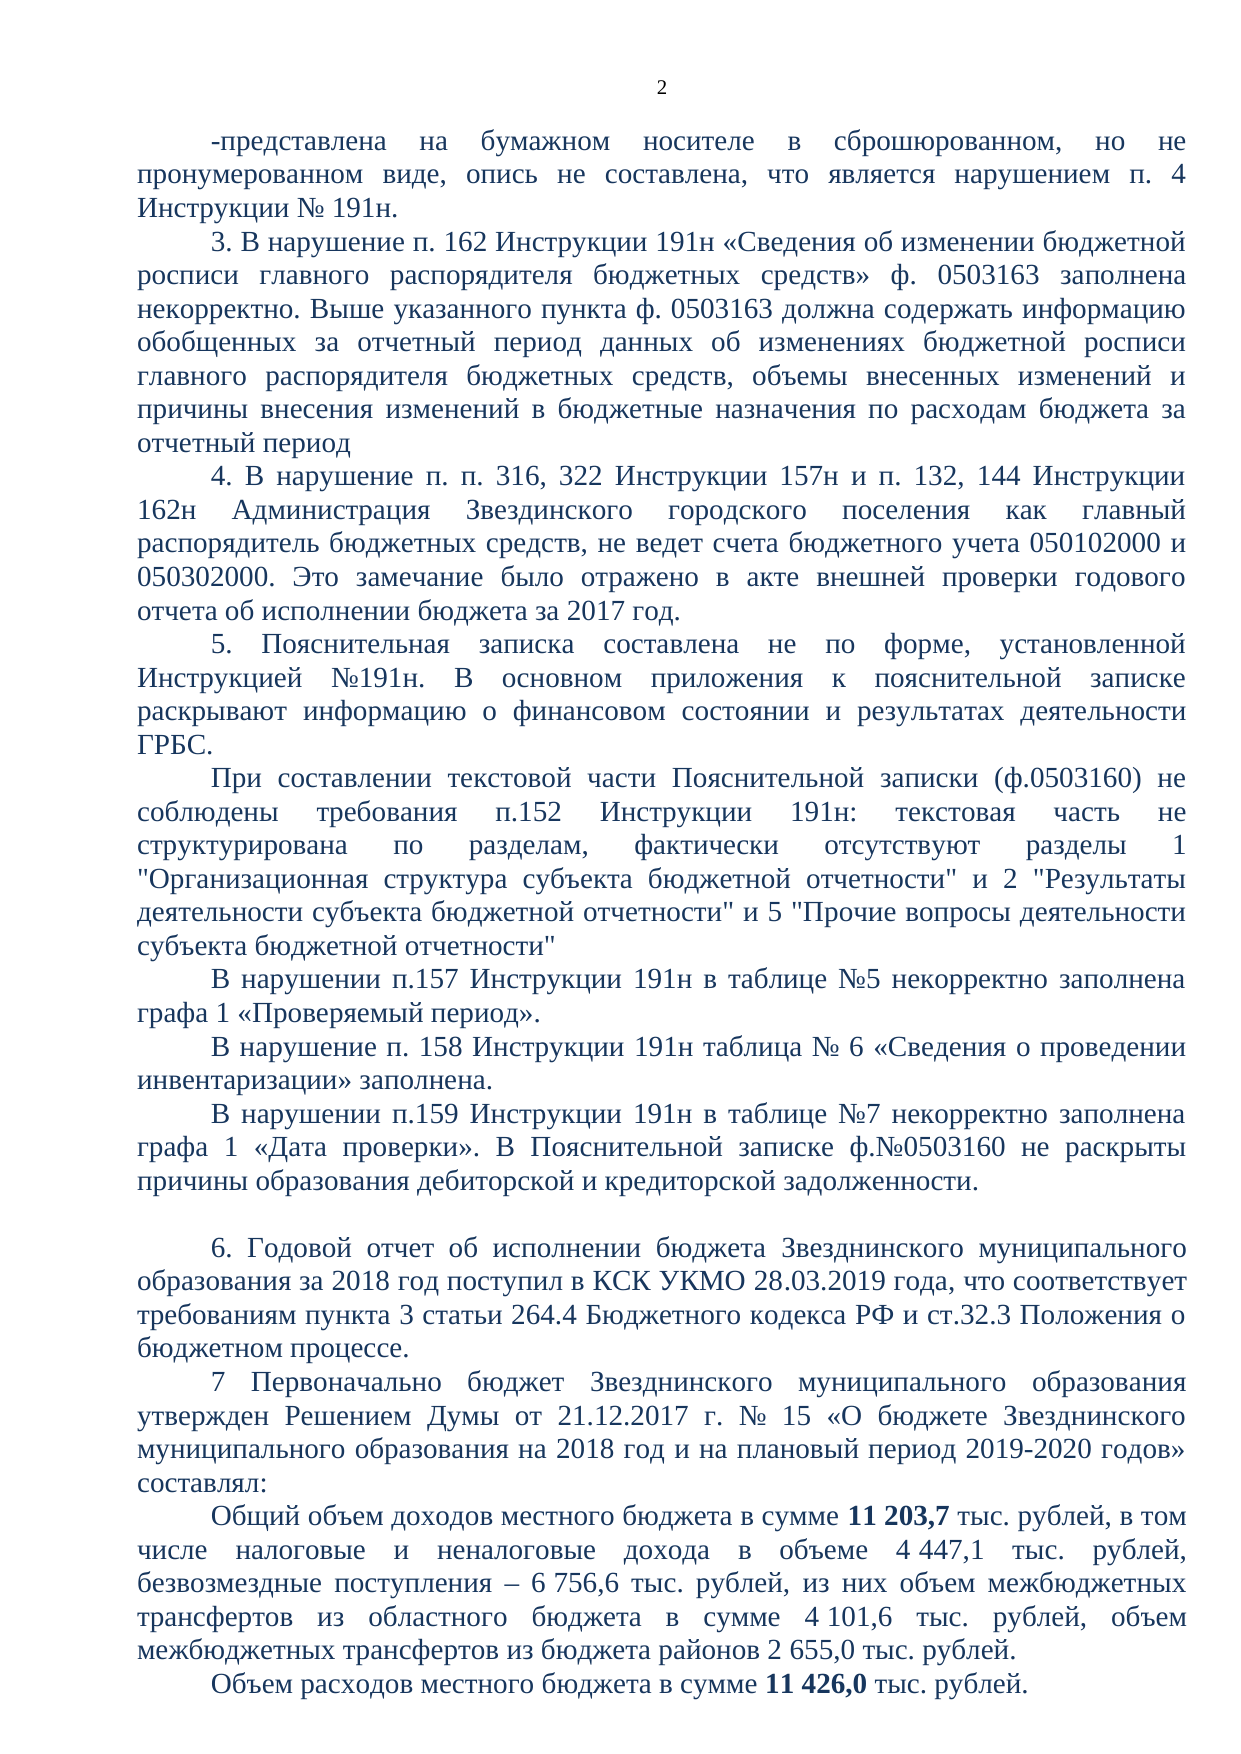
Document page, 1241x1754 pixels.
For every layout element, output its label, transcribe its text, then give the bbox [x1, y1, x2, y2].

text При составлении текстовой части Пояснительной записки (ф.0503160) не соблюдены требования п.152 Инструкции 191н: текстовая часть не структурирована по разделам, фактически отсутствуют разделы 1 "Организационная структура субъекта бюджетной отчетности" и 2 "Результаты деятельности субъекта бюджетной отчетности" и 5 "Прочие вопросы деятельности субъекта бюджетной отчетности" [137, 760, 1187, 962]
text 3. В нарушение п. 162 Инструкции 191н «Сведения об изменении бюджетной росписи главного распорядителя бюджетных средств» ф. 0503163 заполнена некорректно. Выше указанного пункта ф. 0503163 должна содержать информацию обобщенных за отчетный период данных об изменениях бюджетной росписи главного распорядителя бюджетных средств, объемы внесенных изменений и причины внесения изменений в бюджетные назначения по расходам бюджета за отчетный период [137, 224, 1187, 458]
text В нарушении п.159 Инструкции 191н в таблице №7 некорректно заполнена графа 1 «Дата проверки». В Пояснительной записке ф.№0503160 не раскрыты причины образования дебиторской и кредиторской задолженности. [137, 1096, 1187, 1196]
text 7 Первоначально бюджет Звезднинского муниципального образования утвержден Решением Думы от 21.12.2017 г. № 15 «О бюджете Звезднинского муниципального образования на 2018 год и на плановый период 2019-2020 годов» составлял: [137, 1364, 1187, 1498]
text Общий объем доходов местного бюджета в сумме 11 203,7 тыс. рублей, в том числе налоговые и неналоговые дохода в объеме 4 447,1 тыс. рублей, безвозмездные поступления – 6 756,6 тыс. рублей, из них объем межбюджетных трансфертов из областного бюджета в сумме 4 101,6 тыс. рублей, объем межбюджетных трансфертов из бюджета районов 2 655,0 тыс. рублей. [137, 1498, 1187, 1666]
text В нарушении п.157 Инструкции 191н в таблице №5 некорректно заполнена графа 1 «Проверяемый период». [137, 962, 1187, 1029]
text 4. В нарушение п. п. 316, 322 Инструкции 157н и п. 132, 144 Инструкции 162н Администрация Звездинского городского поселения как главный распорядитель бюджетных средств, не ведет счета бюджетного учета 050102000 и 050302000. Это замечание было отражено в акте внешней проверки годового отчета об исполнении бюджета за 2017 год. [137, 458, 1187, 626]
text В нарушение п. 158 Инструкции 191н таблица № 6 «Сведения о проведении инвентаризации» заполнена. [137, 1029, 1187, 1096]
text 6. Годовой отчет об исполнении бюджета Звезднинского муниципального образования за 2018 год поступил в КСК УКМО 28.03.2019 года, что соответствует требованиям пункта 3 статьи 264.4 Бюджетного кодекса РФ и ст.32.3 Положения о бюджетном процессе. [137, 1230, 1187, 1364]
text Объем расходов местного бюджета в сумме 11 426,0 тыс. рублей. [137, 1666, 1187, 1699]
text -представлена на бумажном носителе в сброшюрованном, но не пронумерованном виде, опись не составлена, что является нарушением п. 4 Инструкции № 191н. [137, 123, 1187, 224]
text 5. Пояснительная записка составлена не по форме, установленной Инструкцией №191н. В основном приложения к пояснительной записке раскрывают информацию о финансовом состоянии и результатах деятельности ГРБС. [137, 626, 1187, 760]
